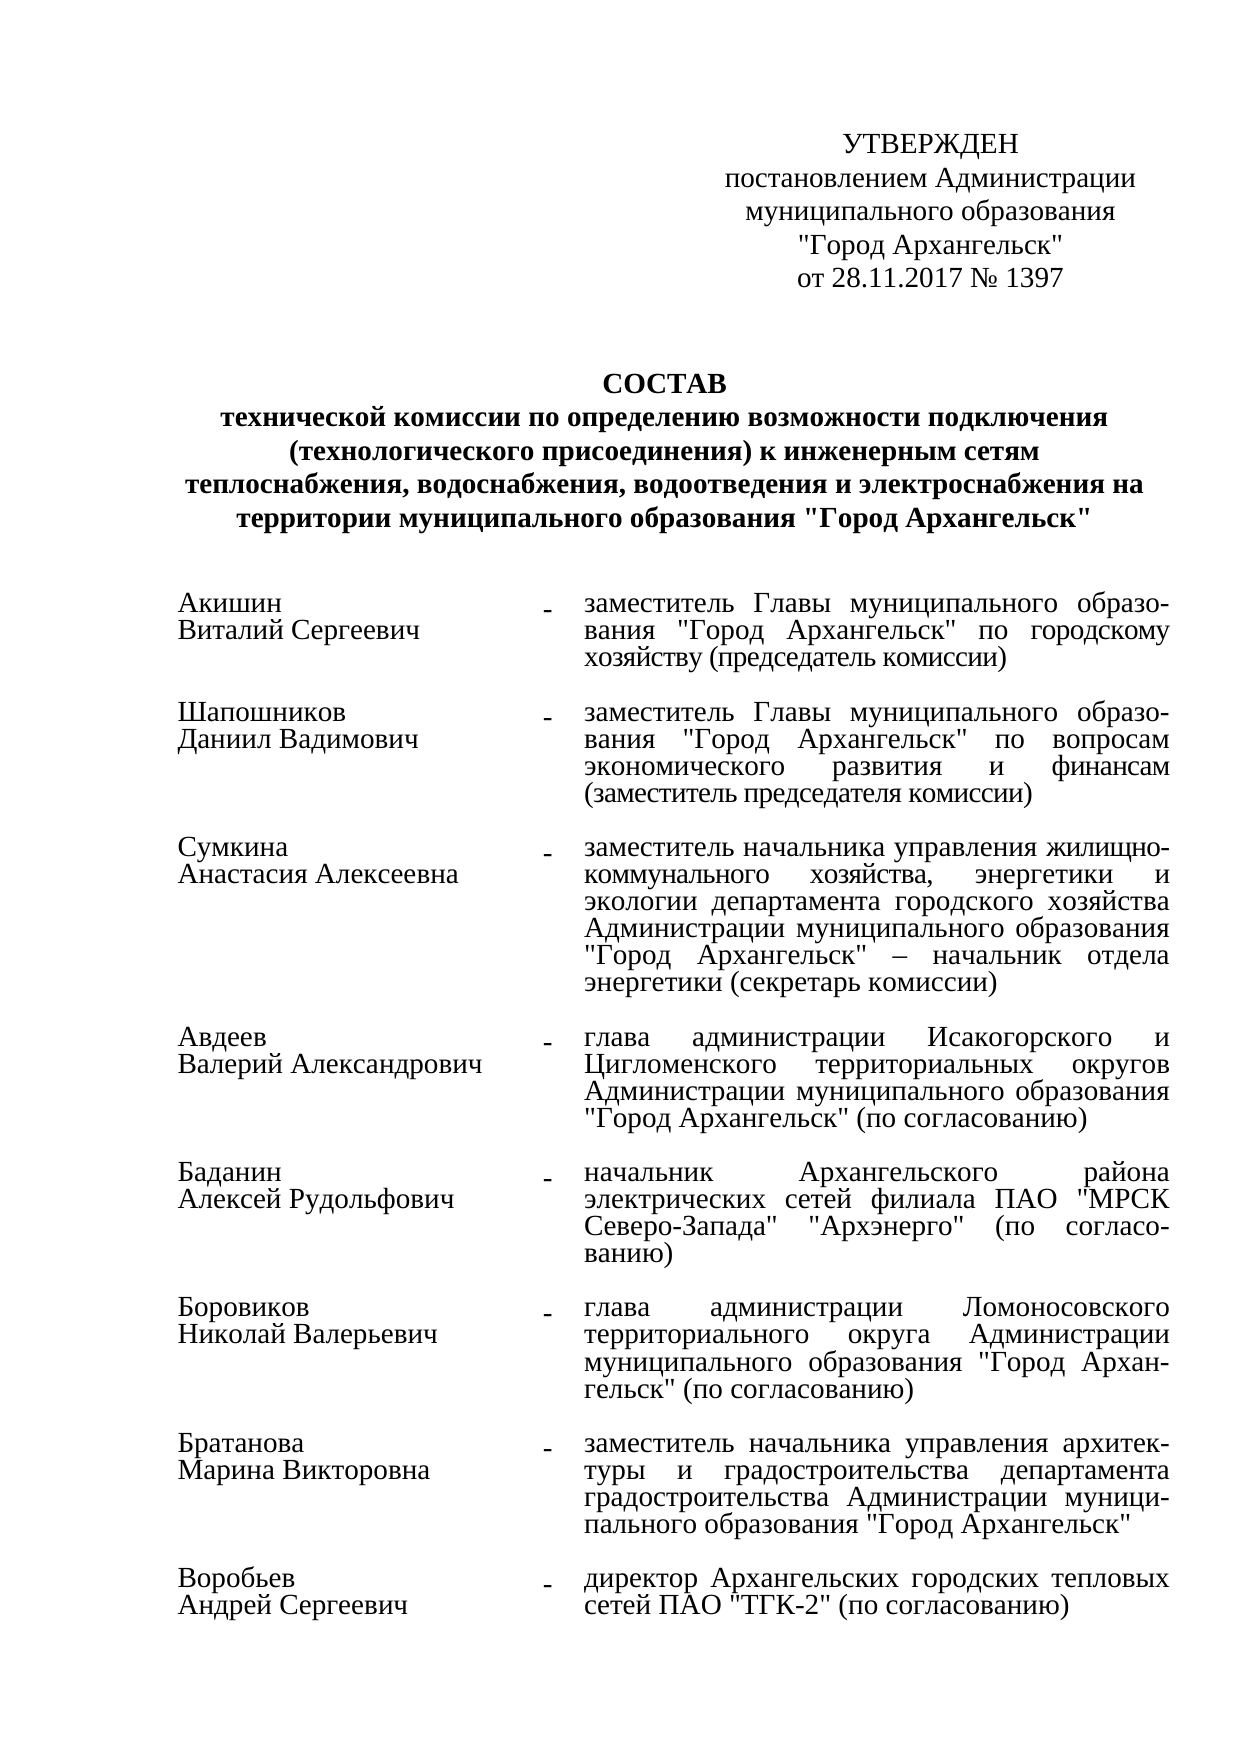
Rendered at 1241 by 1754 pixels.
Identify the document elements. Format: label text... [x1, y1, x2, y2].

table_cell заместитель Главы муниципального образо-вания "Город Архангельск" по вопросам экономического развития и финансам (заместитель председателя комиссии) [573, 699, 1181, 835]
table_cell - [531, 1024, 573, 1160]
table_cell заместитель начальника управления жилищно-коммунального хозяйства, энергетики и экологии департамента городского хозяйства Администрации муниципального образования "Город Архангельск" – начальник отдела энергетики (секретарь комиссии) [573, 835, 1181, 1024]
text технической комиссии по определению возможности подключения (технологического присоединения) к инженерным сетям теплоснабжения, водоснабжения, водоотведения и электроснабжения на территории муниципального образования "Город Архангельск" [177, 399, 1152, 533]
text от 28.11.2017 № 1397 [709, 260, 1152, 294]
table_cell глава администрации Ломоносовского территориального округа Администрации муниципального образования "Город Архан-гельск" (по согласованию) [573, 1295, 1181, 1431]
table_cell Сумкина Анастасия Алексеевна [166, 835, 531, 1024]
text "Город Архангельск" [709, 227, 1152, 260]
table_cell глава администрации Исакогорского и Цигломенского территориальных округов Администрации муниципального образования "Город Архангельск" (по согласованию) [573, 1024, 1181, 1160]
table_header Акишин Виталий Сергеевич [166, 591, 531, 699]
table_cell Боровиков Николай Валерьевич [166, 1295, 531, 1431]
table_cell директор Архангельских городских тепловых сетей ПАО "ТГК-2" (по согласованию) [573, 1566, 1181, 1647]
table_cell Воробьев Андрей Сергеевич [166, 1566, 531, 1647]
table_cell - [531, 1295, 573, 1431]
table_cell Шапошников Даниил Вадимович [166, 699, 531, 835]
table_cell - [531, 699, 573, 835]
table_header заместитель Главы муниципального образо-вания "Город Архангельск" по городскому хозяйству (председатель комиссии) [573, 591, 1181, 699]
table_cell Братанова Марина Викторовна [166, 1431, 531, 1566]
text УТВЕРЖДЕН [709, 126, 1152, 160]
table_cell Баданин Алексей Рудольфович [166, 1160, 531, 1295]
table_header - [531, 591, 573, 699]
text СОСТАВ [177, 366, 1152, 399]
text постановлением Администрации муниципального образования [709, 160, 1152, 227]
table_cell начальник Архангельского района электрических сетей филиала ПАО "МРСК Северо-Запада" "Архэнерго" (по согласо-ванию) [573, 1160, 1181, 1295]
table_cell Авдеев Валерий Александрович [166, 1024, 531, 1160]
table_cell - [531, 1160, 573, 1295]
table_cell - [531, 1566, 573, 1647]
table_cell - [531, 1431, 573, 1566]
table_cell заместитель начальника управления архитек-туры и градостроительства департамента градостроительства Администрации муници-пального образования "Город Архангельск" [573, 1431, 1181, 1566]
table_cell - [531, 835, 573, 1024]
